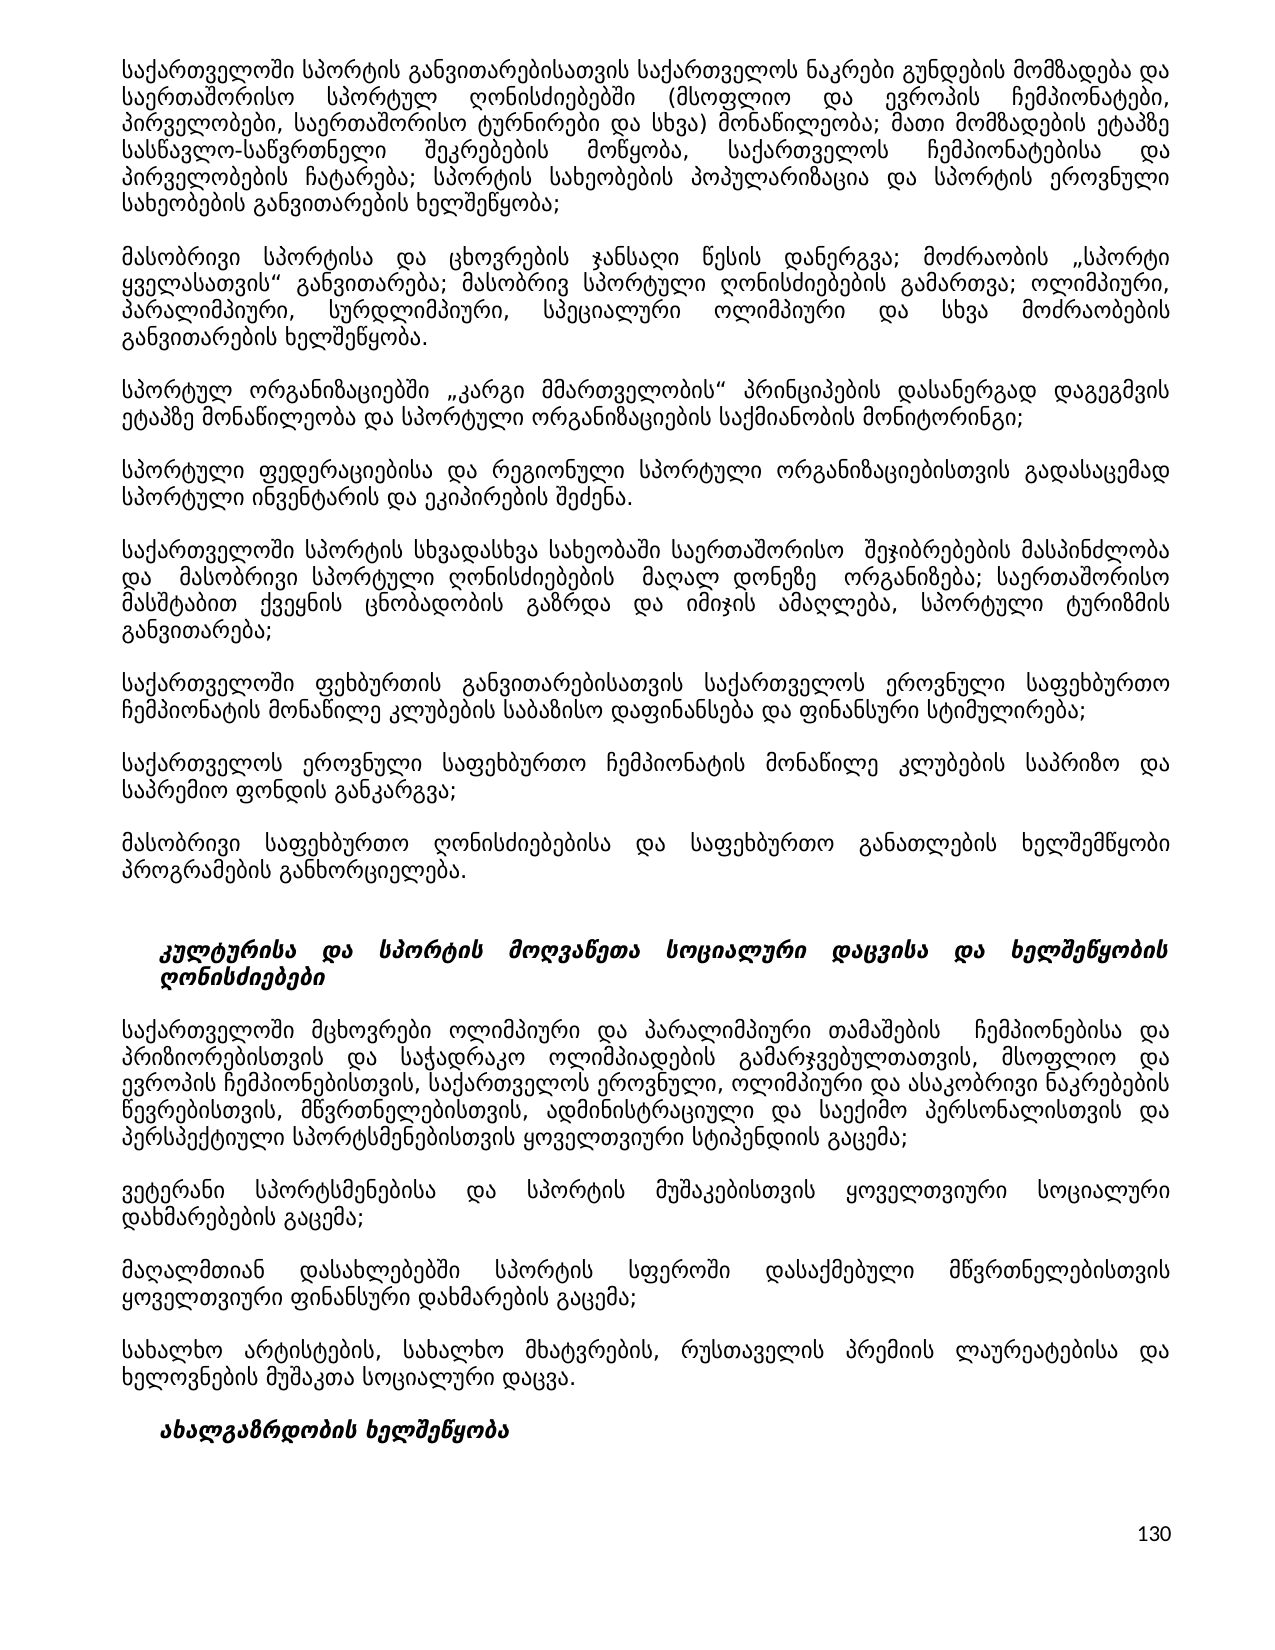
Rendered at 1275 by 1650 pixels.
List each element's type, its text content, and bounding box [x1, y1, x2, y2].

text მასობრივი სპორტისა და ცხოვრების ჯანსაღი წესის დანერგვა; მოძრაობის „სპორტი ყველასათვის“ განვითარება; მასობრივ სპორტული ღონისძიებების გამართვა; ოლიმპიური, პარალიმპიური, სურდლიმპიური, სპეციალური ოლიმპიური და სხვა მოძრაობების განვითარების ხელშეწყობა. [121, 244, 1171, 350]
text მაღალმთიან დასახლებებში სპორტის სფეროში დასაქმებული მწვრთნელებისთვის ყოველთვიური ფინანსური დახმარების გაცემა; [121, 1257, 1171, 1310]
text სპორტულ ორგანიზაციებში „კარგი მმართველობის“ პრინციპების დასანერგად დაგეგმვის ეტაპზე მონაწილეობა და სპორტული ორგანიზაციების საქმიანობის მონიტორინგი; [121, 377, 1171, 430]
text სპორტული ფედერაციებისა და რეგიონული სპორტული ორგანიზაციებისთვის გადასაცემად სპორტული ინვენტარის და ეკიპირების შეძენა. [121, 457, 1171, 510]
text მასობრივი საფეხბურთო ღონისძიებებისა და საფეხბურთო განათლების ხელშემწყობი პროგრამების განხორციელება. [121, 830, 1171, 884]
subtitle ახალგაზრდობის ხელშეწყობა [159, 1417, 1171, 1444]
text სახალხო არტისტების, სახალხო მხატვრების, რუსთაველის პრემიის ლაურეატებისა და ხელოვნების მუშაკთა სოციალური დაცვა. [121, 1337, 1171, 1390]
subtitle კულტურისა და სპორტის მოღვაწეთა სოციალური დაცვისა და ხელშეწყობის ღონისძიებები [159, 937, 1171, 990]
text საქართველოში სპორტის სხვადასხვა სახეობაში საერთაშორისო შეჯიბრებების მასპინძლობა და მასობრივი სპორტული ღონისძიებების მაღალ დონეზე ორგანიზება; საერთაშორისო მასშტაბით ქვეყნის ცნობადობის გაზრდა და იმიჯის ამაღლება, სპორტული ტურიზმის განვითარება; [121, 537, 1171, 644]
text საქართველოში მცხოვრები ოლიმპიური და პარალიმპიური თამაშების ჩემპიონებისა და პრიზიორებისთვის და საჭადრაკო ოლიმპიადების გამარჯვებულთათვის, მსოფლიო და ევროპის ჩემპიონებისთვის, საქართველოს ეროვნული, ოლიმპიური და ასაკობრივი ნაკრებების წევრებისთვის, მწვრთნელებისთვის, ადმინისტრაციული და საექიმო პერსონალისთვის და პერსპექტიული სპორტსმენებისთვის ყოველთვიური სტიპენდიის გაცემა; [121, 1017, 1171, 1150]
text საქართველოში სპორტის განვითარებისათვის საქართველოს ნაკრები გუნდების მომზადება და საერთაშორისო სპორტულ ღონისძიებებში (მსოფლიო და ევროპის ჩემპიონატები, პირველობები, საერთაშორისო ტურნირები და სხვა) მონაწილეობა; მათი მომზადების ეტაპზე სასწავლო-საწვრთნელი შეკრებების მოწყობა, საქართველოს ჩემპიონატებისა და პირველობების ჩატარება; სპორტის სახეობების პოპულარიზაცია და სპორტის ეროვნული სახეობების განვითარების ხელშეწყობა; [121, 57, 1171, 217]
text საქართველოში ფეხბურთის განვითარებისათვის საქართველოს ეროვნული საფეხბურთო ჩემპიონატის მონაწილე კლუბების საბაზისო დაფინანსება და ფინანსური სტიმულირება; [121, 670, 1171, 724]
text ვეტერანი სპორტსმენებისა და სპორტის მუშაკებისთვის ყოველთვიური სოციალური დახმარებების გაცემა; [121, 1177, 1171, 1230]
text საქართველოს ეროვნული საფეხბურთო ჩემპიონატის მონაწილე კლუბების საპრიზო და საპრემიო ფონდის განკარგვა; [121, 750, 1171, 804]
